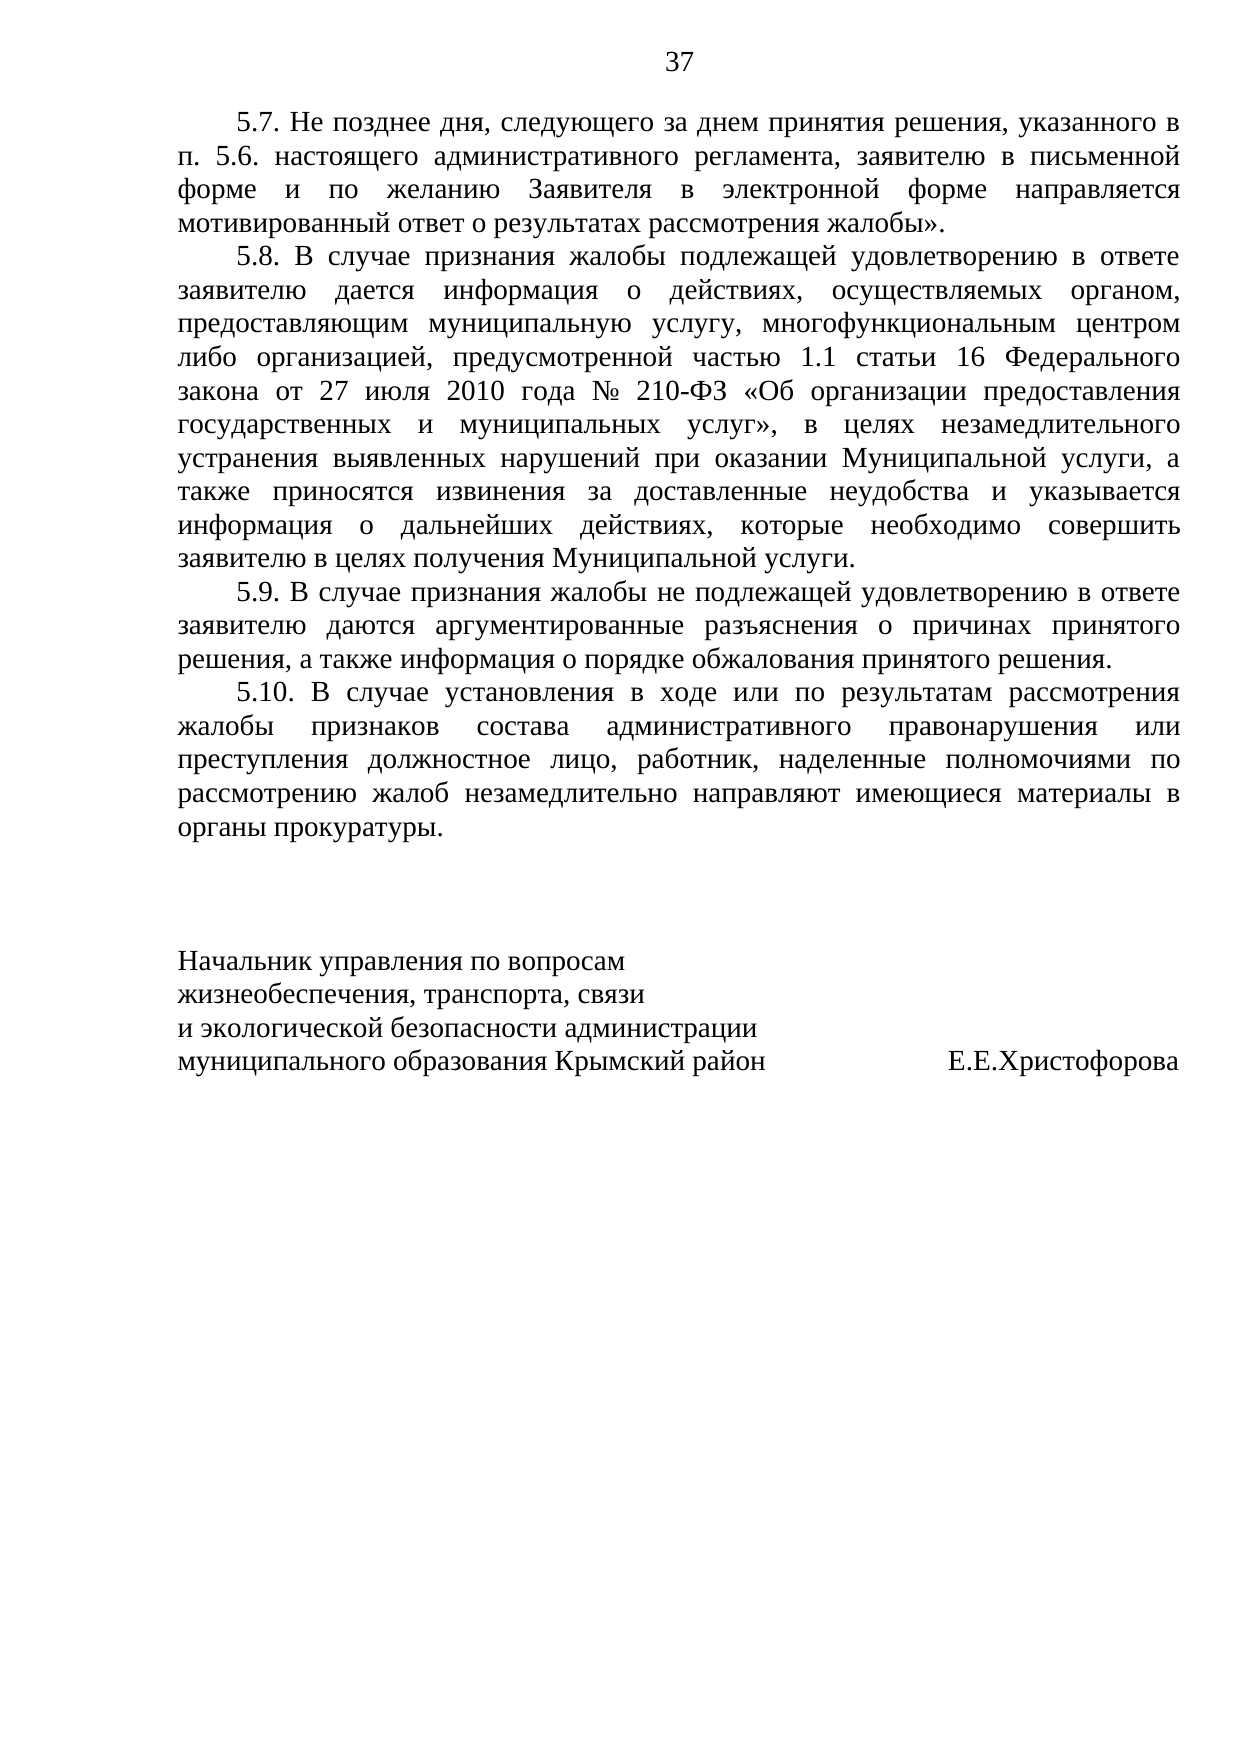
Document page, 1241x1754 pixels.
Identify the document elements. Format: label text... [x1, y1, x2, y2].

text муниципального образования Крымский район Е.Е.Христофорова [177, 1043, 1181, 1077]
text 5.7. Не позднее дня, следующего за днем принятия решения, указанного в п. 5.6. настоящего административного регламента, заявителю в письменной форме и по желанию Заявителя в электронной форме направляется мотивированный ответ о результатах рассмотрения жалобы». [177, 104, 1181, 238]
text 5.9. В случае признания жалобы не подлежащей удовлетворению в ответе заявителю даются аргументированные разъяснения о причинах принятого решения, а также информация о порядке обжалования принятого решения. [177, 574, 1181, 674]
text и экологической безопасности администрации [177, 1010, 1181, 1043]
text Начальник управления по вопросам [177, 943, 1181, 976]
text жизнеобеспечения, транспорта, связи [177, 976, 1181, 1010]
text 5.10. В случае установления в ходе или по результатам рассмотрения жалобы признаков состава административного правонарушения или преступления должностное лицо, работник, наделенные полномочиями по рассмотрению жалоб незамедлительно направляют имеющиеся материалы в органы прокуратуры. [177, 674, 1181, 842]
text 5.8. В случае признания жалобы подлежащей удовлетворению в ответе заявителю дается информация о действиях, осуществляемых органом, предоставляющим муниципальную услугу, многофункциональным центром либо организацией, предусмотренной частью 1.1 статьи 16 Федерального закона от 27 июля 2010 года № 210-ФЗ «Об организации предоставления государственных и муниципальных услуг», в целях незамедлительного устранения выявленных нарушений при оказании Муниципальной услуги, а также приносятся извинения за доставленные неудобства и указывается информация о дальнейших действиях, которые необходимо совершить заявителю в целях получения Муниципальной услуги. [177, 238, 1181, 574]
